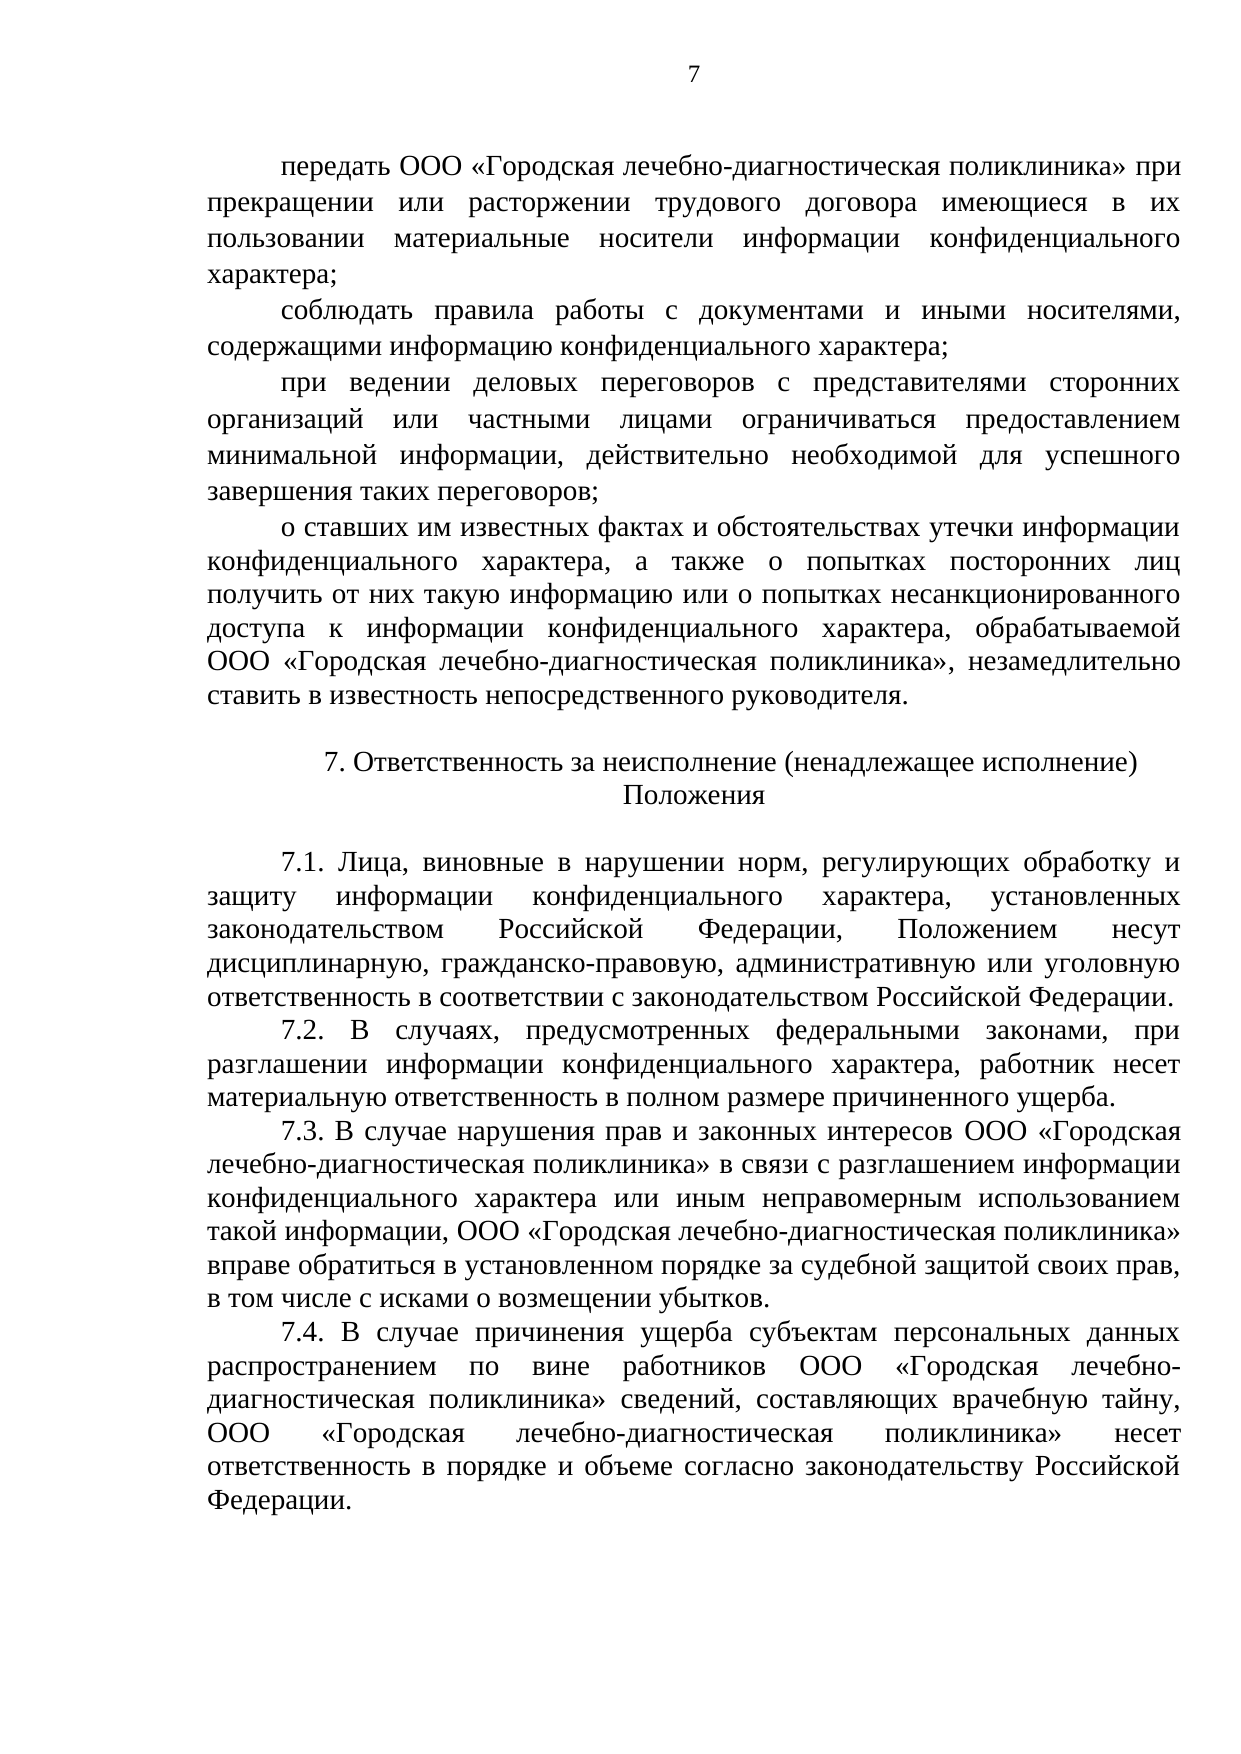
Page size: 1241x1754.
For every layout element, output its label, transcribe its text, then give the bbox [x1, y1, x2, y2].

list о ставших им известных фактах и обстоятельствах утечки информации конфиденциального характера, а также о попытках посторонних лиц получить от них такую информацию или о попытках несанкционированного доступа к информации конфиденциального характера, обрабатываемой ООО «Городская лечебно-диагностическая поликлиника», незамедлительно ставить в известность непосредственного руководителя. [207, 509, 1181, 710]
list 7. Ответственность за неисполнение (ненадлежащее исполнение) Положения [207, 744, 1181, 811]
text 7.4. В случае причинения ущерба субъектам персональных данных распространением по вине работников ООО «Городская лечебно-диагностическая поликлиника» сведений, составляющих врачебную тайну, ООО «Городская лечебно-диагностическая поликлиника» несет ответственность в порядке и объеме согласно законодательству Российской Федерации. [207, 1314, 1181, 1515]
list соблюдать правила работы с документами и иными носителями, содержащими информацию конфиденциального характера; [207, 292, 1181, 362]
list при ведении деловых переговоров с представителями сторонних организаций или частными лицами ограничиваться предоставлением минимальной информации, действительно необходимой для успешного завершения таких переговоров; [207, 364, 1181, 507]
text 7.1. Лица, виновные в нарушении норм, регулирующих обработку и защиту информации конфиденциального характера, установленных законодательством Российской Федерации, Положением несут дисциплинарную, гражданско-правовую, административную или уголовную ответственность в соответствии с законодательством Российской Федерации. [207, 844, 1181, 1012]
text 7.3. В случае нарушения прав и законных интересов ООО «Городская лечебно-диагностическая поликлиника» в связи с разглашением информации конфиденциального характера или иным неправомерным использованием такой информации, ООО «Городская лечебно-диагностическая поликлиника» вправе обратиться в установленном порядке за судебной защитой своих прав, в том числе с исками о возмещении убытков. [207, 1113, 1181, 1314]
list передать ООО «Городская лечебно-диагностическая поликлиника» при прекращении или расторжении трудового договора имеющиеся в их пользовании материальные носители информации конфиденциального характера; [207, 148, 1181, 290]
text 7.2. В случаях, предусмотренных федеральными законами, при разглашении информации конфиденциального характера, работник несет материальную ответственность в полном размере причиненного ущерба. [207, 1012, 1181, 1113]
